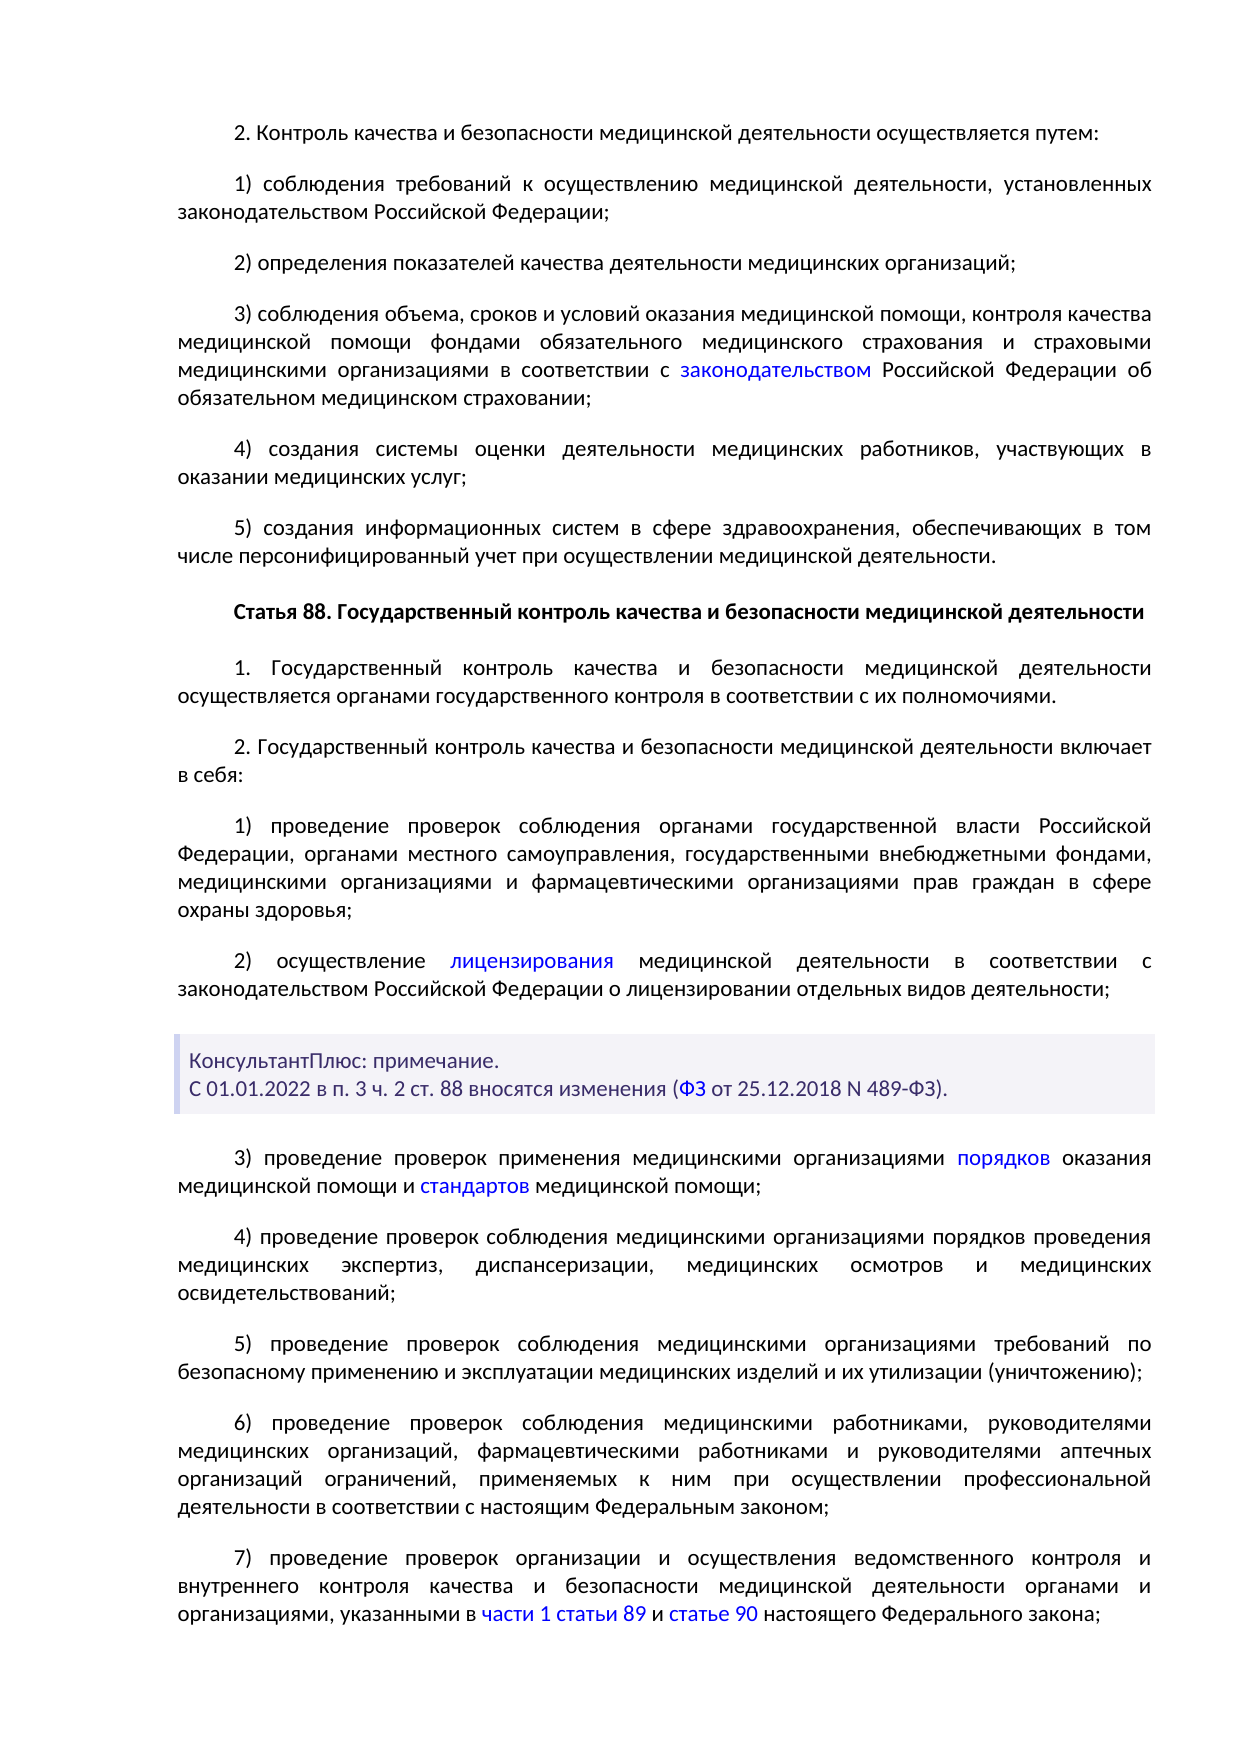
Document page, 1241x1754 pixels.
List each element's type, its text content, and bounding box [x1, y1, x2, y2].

text 2. Контроль качества и безопасности медицинской деятельности осуществляется путем: [177, 118, 1152, 146]
text 5) проведение проверок соблюдения медицинскими организациями требований по безопасному применению и эксплуатации медицинских изделий и их утилизации (уничтожению); [177, 1329, 1152, 1385]
text 3) проведение проверок применения медицинскими организациями порядков оказания медицинской помощи и стандартов медицинской помощи; [177, 1143, 1152, 1199]
text 2) определения показателей качества деятельности медицинских организаций; [177, 248, 1152, 276]
text 5) создания информационных систем в сфере здравоохранения, обеспечивающих в том числе персонифицированный учет при осуществлении медицинской деятельности. [177, 513, 1152, 569]
text 7) проведение проверок организации и осуществления ведомственного контроля и внутреннего контроля качества и безопасности медицинской деятельности органами и организациями, указанными в части 1 статьи 89 и статье 90 настоящего Федерального закона; [177, 1543, 1152, 1627]
text 1) проведение проверок соблюдения органами государственной власти Российской Федерации, органами местного самоуправления, государственными внебюджетными фондами, медицинскими организациями и фармацевтическими организациями прав граждан в сфере охраны здоровья; [177, 811, 1152, 923]
text 3) соблюдения объема, сроков и условий оказания медицинской помощи, контроля качества медицинской помощи фондами обязательного медицинского страхования и страховыми медицинскими организациями в соответствии с законодательством Российской Федерации об обязательном медицинском страховании; [177, 299, 1152, 411]
text 1) соблюдения требований к осуществлению медицинской деятельности, установленных законодательством Российской Федерации; [177, 169, 1152, 225]
table_header КонсультантПлюс: примечание. С 01.01.2022 в п. 3 ч. 2 ст. 88 вносятся изменения (ФЗ от 25.12.2018 N 489-ФЗ). [180, 1034, 1149, 1114]
text 6) проведение проверок соблюдения медицинскими работниками, руководителями медицинских организаций, фармацевтическими работниками и руководителями аптечных организаций ограничений, применяемых к ним при осуществлении профессиональной деятельности в соответствии с настоящим Федеральным законом; [177, 1408, 1152, 1520]
title Статья 88. Государственный контроль качества и безопасности медицинской деятельности [177, 597, 1152, 625]
text 2) осуществление лицензирования медицинской деятельности в соответствии с законодательством Российской Федерации о лицензировании отдельных видов деятельности; [177, 946, 1152, 1002]
text 1. Государственный контроль качества и безопасности медицинской деятельности осуществляется органами государственного контроля в соответствии с их полномочиями. [177, 653, 1152, 709]
text 4) создания системы оценки деятельности медицинских работников, участвующих в оказании медицинских услуг; [177, 434, 1152, 490]
text 4) проведение проверок соблюдения медицинскими организациями порядков проведения медицинских экспертиз, диспансеризации, медицинских осмотров и медицинских освидетельствований; [177, 1222, 1152, 1306]
text 2. Государственный контроль качества и безопасности медицинской деятельности включает в себя: [177, 732, 1152, 788]
